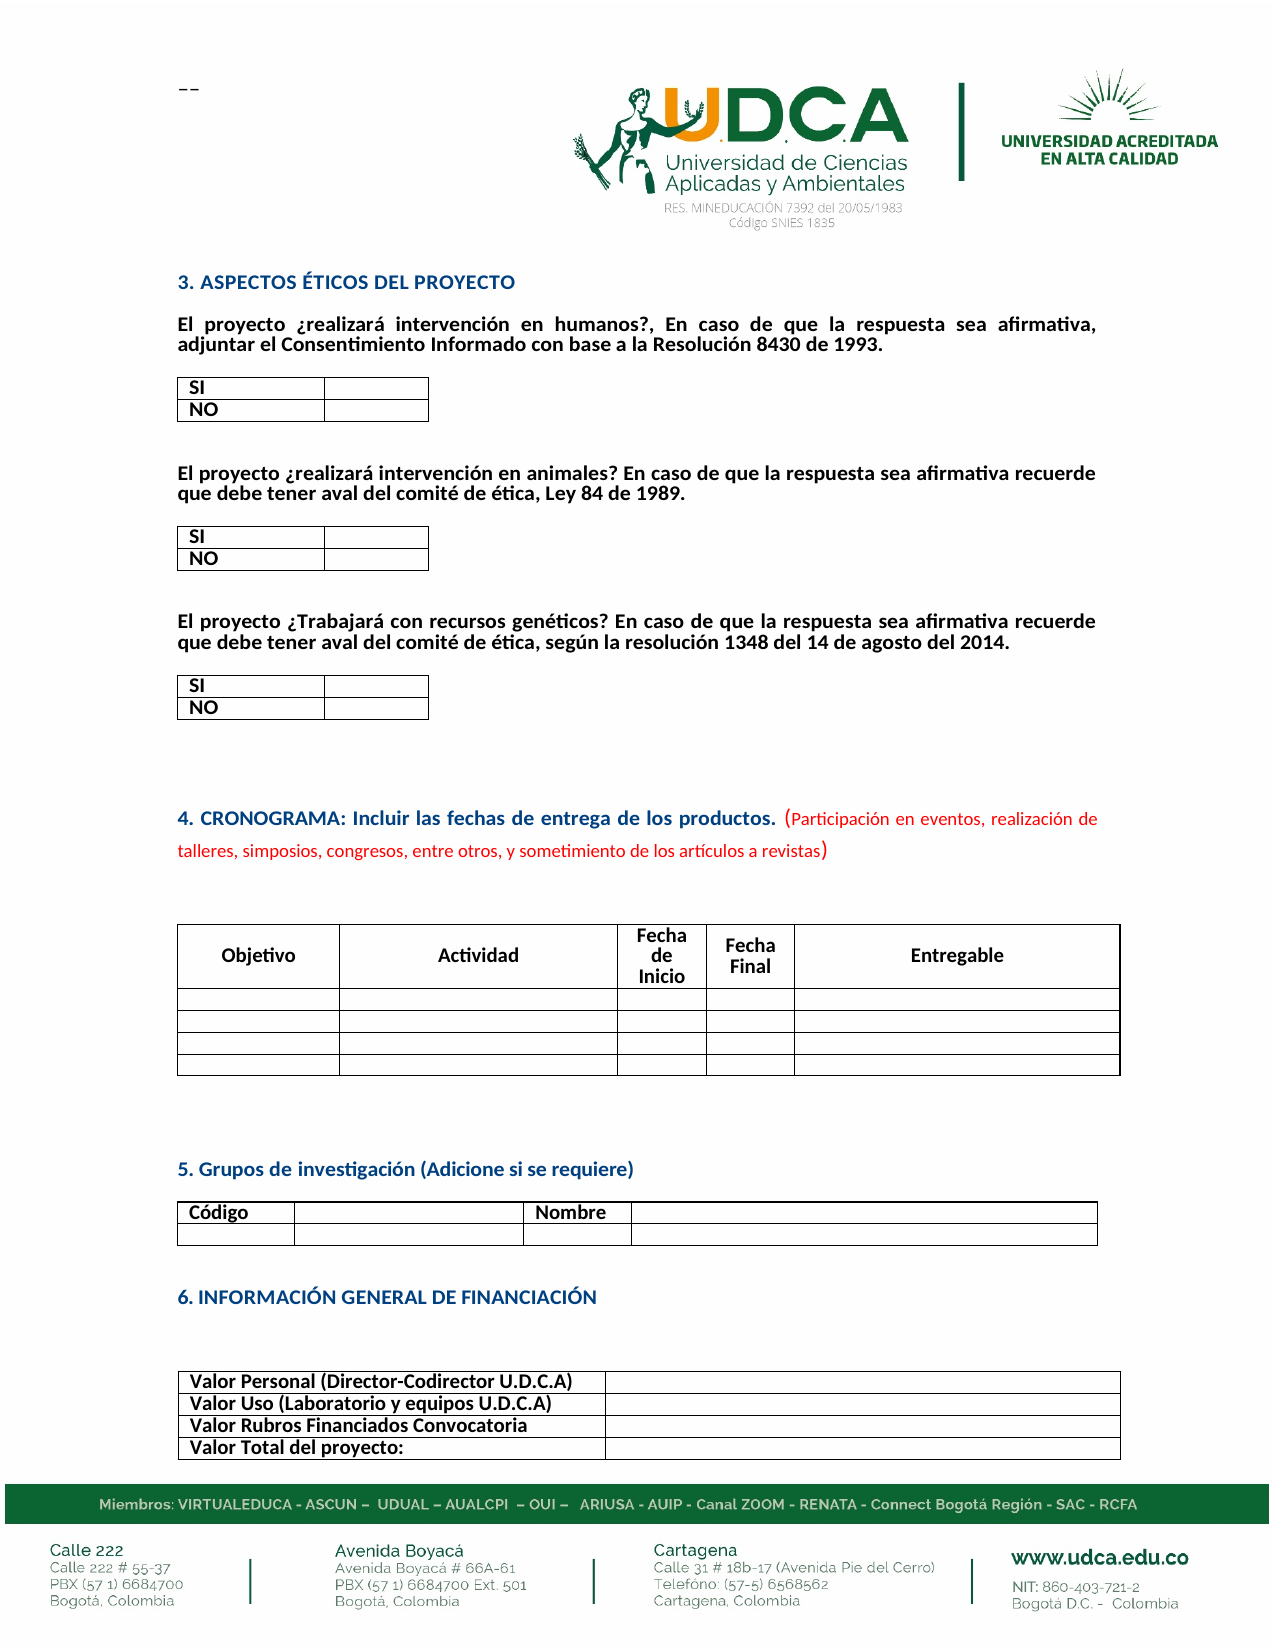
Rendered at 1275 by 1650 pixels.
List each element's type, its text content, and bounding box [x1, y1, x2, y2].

table_cell [178, 1033, 339, 1053]
text 3. ASPECTOS ÉTICOS DEL PROYECTO [177, 273, 1098, 293]
table_header SI [178, 527, 324, 548]
table_cell [707, 1055, 794, 1075]
text 6. INFORMACIÓN GENERAL DE FINANCIACIÓN [177, 1288, 1098, 1309]
table_cell Valor Uso (Laboratorio y equipos U.D.C.A) [179, 1394, 605, 1415]
table_cell NO [178, 549, 324, 569]
table_header [632, 1203, 1097, 1223]
table_cell [325, 698, 428, 718]
table_cell [707, 1033, 794, 1053]
text 5. Grupos de investigación (Adicione si se requiere) [177, 1160, 1098, 1181]
table_cell Valor Rubros Financiados Convocatoria [179, 1416, 605, 1437]
table_cell [795, 1033, 1119, 1053]
table_cell [632, 1224, 1097, 1245]
table_header [295, 1203, 523, 1223]
table_header [606, 1372, 1120, 1393]
table_cell [707, 989, 794, 1010]
table_header Objetivo [178, 925, 339, 988]
table_cell [606, 1438, 1120, 1459]
table_header Actividad [340, 925, 617, 988]
table_header Nombre [524, 1203, 631, 1223]
table_cell [606, 1416, 1120, 1437]
table_cell [325, 400, 428, 421]
table_cell [795, 1055, 1119, 1075]
table_cell Valor Total del proyecto: [179, 1438, 605, 1459]
table_cell [178, 1055, 339, 1075]
table_header SI [178, 676, 324, 697]
table_cell [524, 1224, 631, 1245]
table_header SI [178, 378, 324, 399]
table_cell [618, 1055, 706, 1075]
text El proyecto ¿realizará intervención en humanos?, En caso de que la respuesta sea afirmativa, adjuntar el Consentimiento Informado con base a la Resolución 8430 de 1993. [177, 314, 1098, 356]
table_cell [618, 1011, 706, 1032]
table_cell NO [178, 400, 324, 421]
table_cell NO [178, 698, 324, 718]
table_header [325, 527, 428, 548]
table_header Entregable [795, 925, 1119, 988]
table_cell [295, 1224, 523, 1245]
table_header [325, 676, 428, 697]
table_header Fecha de Inicio [618, 925, 706, 988]
text 4. CRONOGRAMA: Incluir las fechas de entrega de los productos. (Participación en eventos, realización de talleres, simposios, congresos, entre otros, y sometimiento de los artículos a revistas) [177, 803, 1098, 863]
table_header Código [178, 1203, 294, 1223]
table_cell [618, 1033, 706, 1053]
table_cell [178, 989, 339, 1010]
text El proyecto ¿realizará intervención en animales? En caso de que la respuesta sea afirmativa recuerde que debe tener aval del comité de ética, Ley 84 de 1989. [177, 463, 1098, 505]
table_cell [325, 549, 428, 569]
table_header Fecha Final [707, 925, 794, 988]
text El proyecto ¿Trabajará con recursos genéticos? En caso de que la respuesta sea afirmativa recuerde que debe tener aval del comité de ética, según la resolución 1348 del 14 de agosto del 2014. [177, 612, 1098, 654]
table_cell [178, 1011, 339, 1032]
table_cell [340, 1011, 617, 1032]
table_header [325, 378, 428, 399]
picture [0, 3, 1274, 1650]
table_cell [340, 1033, 617, 1053]
table_cell [795, 1011, 1119, 1032]
table_cell [340, 1055, 617, 1075]
table_cell [795, 989, 1119, 1010]
table_header Valor Personal (Director-Codirector U.D.C.A) [179, 1372, 605, 1393]
table_cell [606, 1394, 1120, 1415]
table_cell [178, 1224, 294, 1245]
table_cell [618, 989, 706, 1010]
table_cell [340, 989, 617, 1010]
table_cell [707, 1011, 794, 1032]
